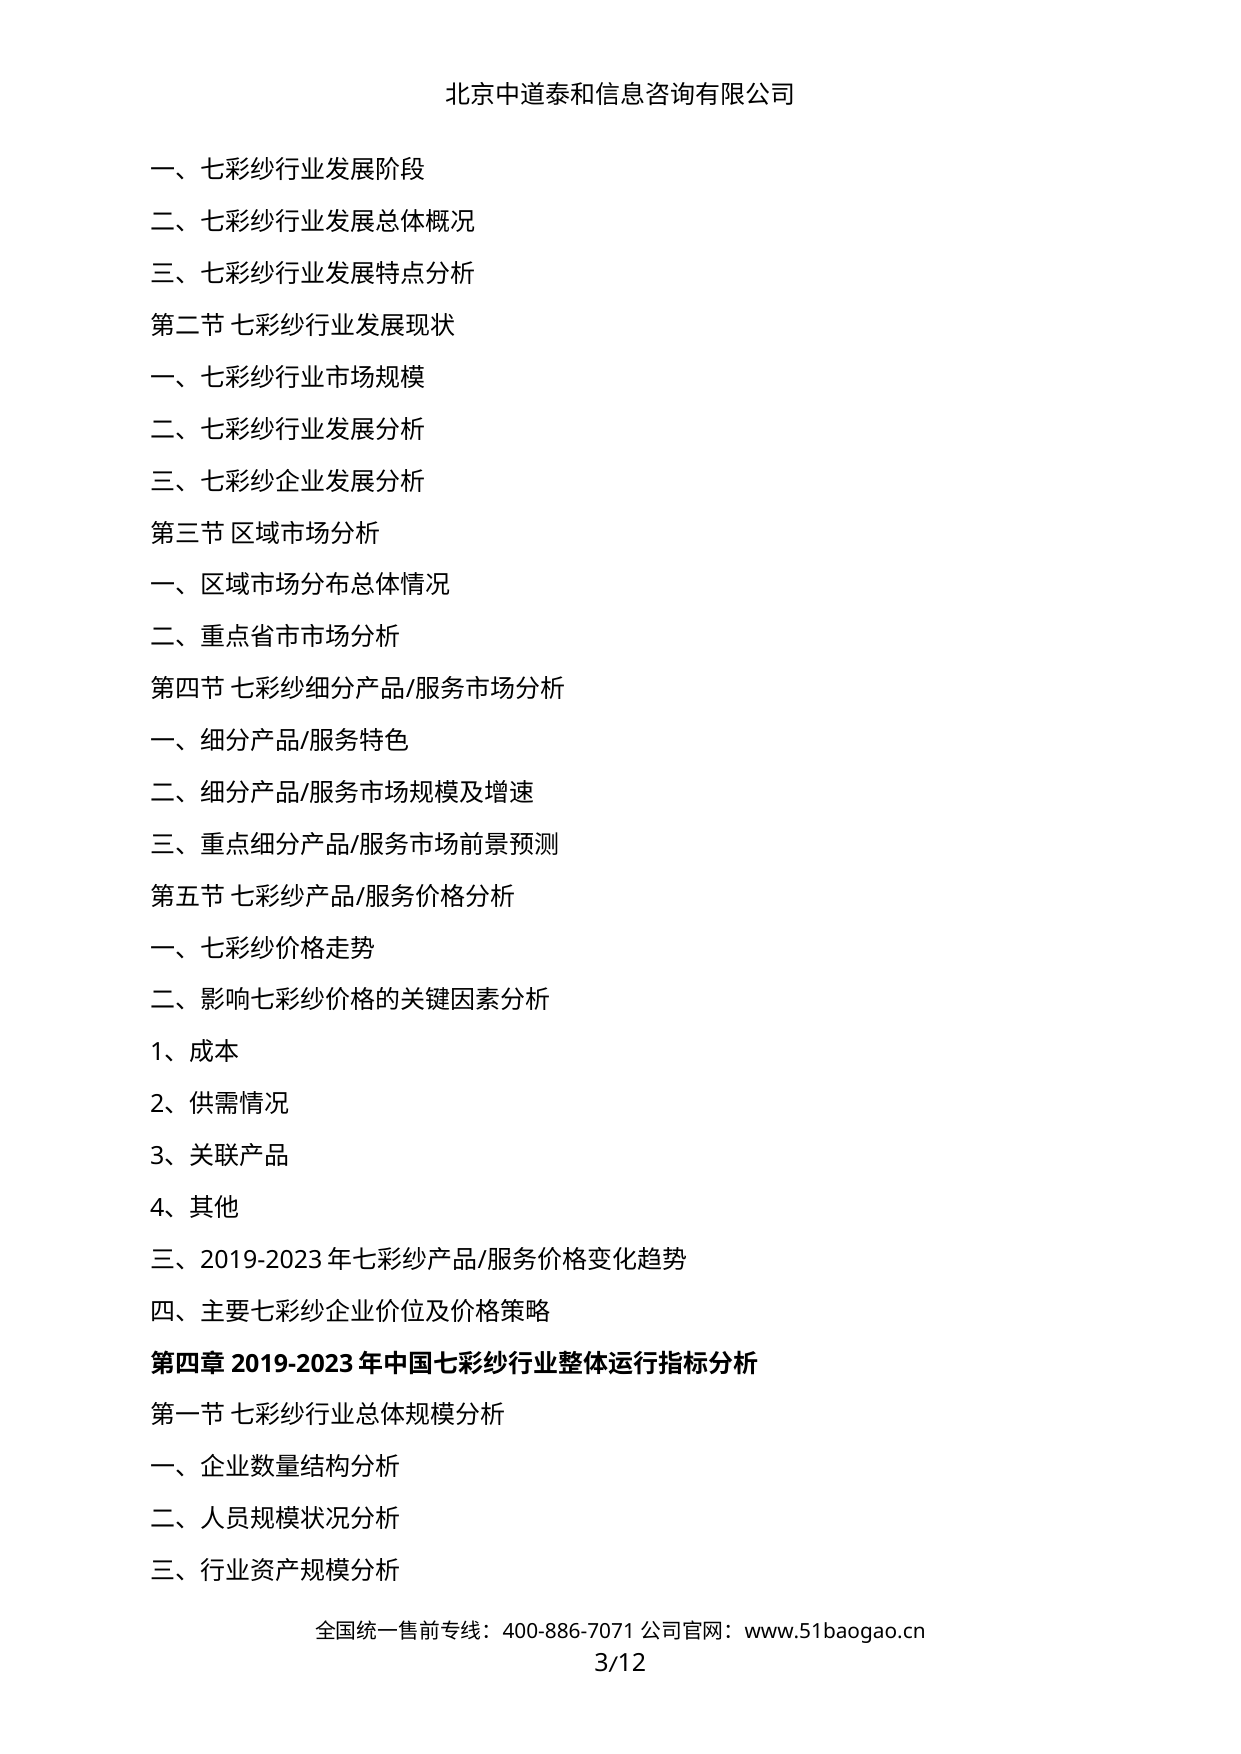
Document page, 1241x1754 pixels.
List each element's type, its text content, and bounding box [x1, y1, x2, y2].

text 四、主要七彩纱企业价位及价格策略 [150, 1291, 1090, 1327]
text 二、细分产品/服务市场规模及增速 [150, 772, 1090, 809]
text 二、七彩纱行业发展总体概况 [150, 202, 1090, 238]
text 第三节 区域市场分析 [150, 513, 1090, 549]
text 一、七彩纱行业市场规模 [150, 357, 1090, 394]
text 3、关联产品 [150, 1136, 1090, 1172]
text 第五节 七彩纱产品/服务价格分析 [150, 876, 1090, 912]
text 1、成本 [150, 1032, 1090, 1068]
text 二、人员规模状况分析 [150, 1499, 1090, 1535]
text 三、行业资产规模分析 [150, 1551, 1090, 1587]
text 二、影响七彩纱价格的关键因素分析 [150, 980, 1090, 1016]
text 一、细分产品/服务特色 [150, 721, 1090, 757]
text 三、七彩纱行业发展特点分析 [150, 254, 1090, 290]
text 三、重点细分产品/服务市场前景预测 [150, 824, 1090, 861]
text 第四章 2019-2023年中国七彩纱行业整体运行指标分析 [150, 1343, 1090, 1379]
text 一、区域市场分布总体情况 [150, 565, 1090, 601]
text 4、其他 [150, 1187, 1090, 1224]
text 二、重点省市市场分析 [150, 617, 1090, 653]
text 一、七彩纱价格走势 [150, 928, 1090, 964]
text 第一节 七彩纱行业总体规模分析 [150, 1395, 1090, 1431]
text 第二节 七彩纱行业发展现状 [150, 306, 1090, 342]
text 一、七彩纱行业发展阶段 [150, 150, 1090, 186]
text 2、供需情况 [150, 1084, 1090, 1120]
text 三、2019-2023年七彩纱产品/服务价格变化趋势 [150, 1239, 1090, 1276]
text 二、七彩纱行业发展分析 [150, 409, 1090, 446]
text 一、企业数量结构分析 [150, 1447, 1090, 1483]
text 三、七彩纱企业发展分析 [150, 461, 1090, 497]
text 第四节 七彩纱细分产品/服务市场分析 [150, 669, 1090, 705]
